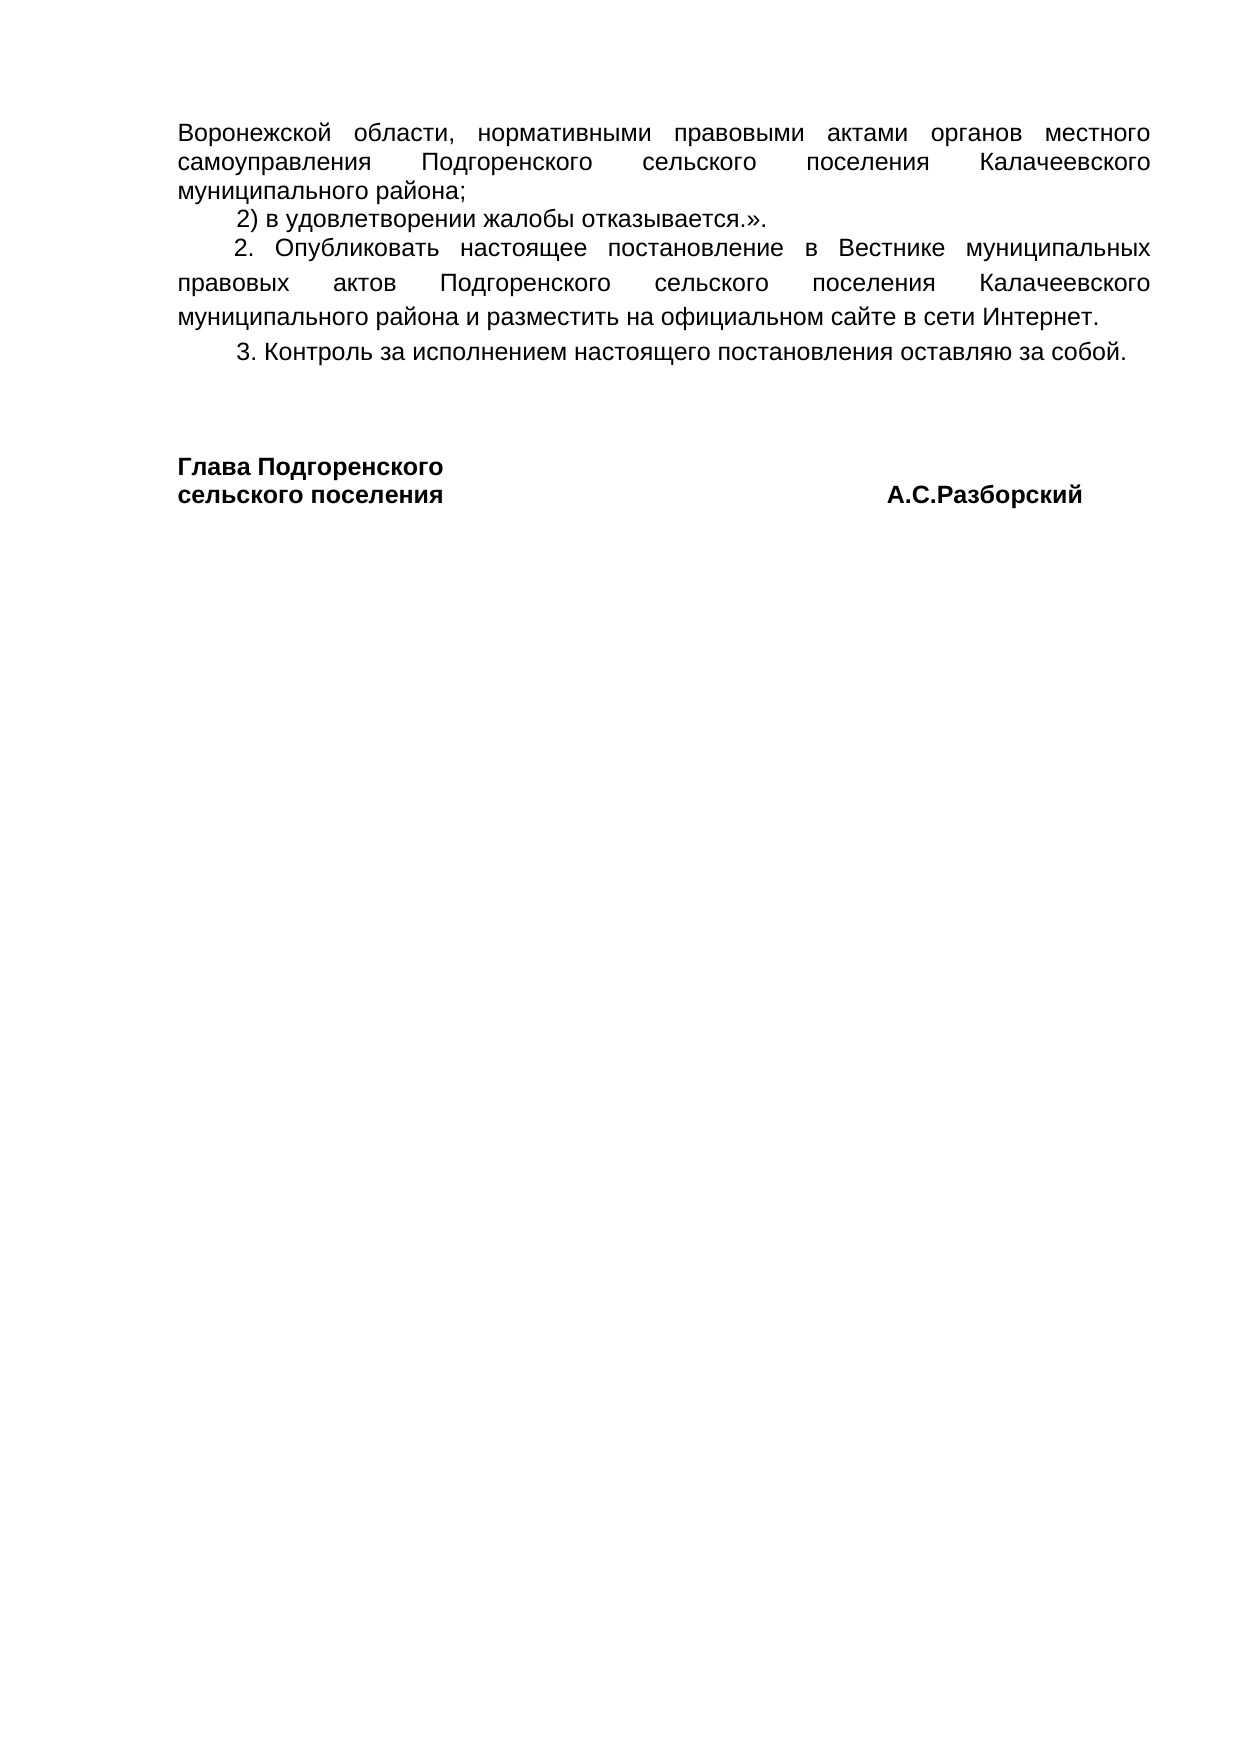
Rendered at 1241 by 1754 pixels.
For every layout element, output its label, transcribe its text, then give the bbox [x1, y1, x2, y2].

text 2. Опубликовать настоящее постановление в Вестнике муниципальных правовых актов Подгоренского сельского поселения Калачеевского муниципального района и разместить на официальном сайте в сети Интернет. [177, 233, 1152, 331]
text сельского поселения А.С.Разборский [177, 480, 1152, 509]
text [177, 118, 1152, 204]
text 3. Контроль за исполнением настоящего постановления оставляю за собой. [177, 337, 1152, 365]
text Глава Подгоренского [177, 452, 1152, 480]
text 2) в удовлетворении жалобы отказывается.». [177, 204, 1152, 233]
